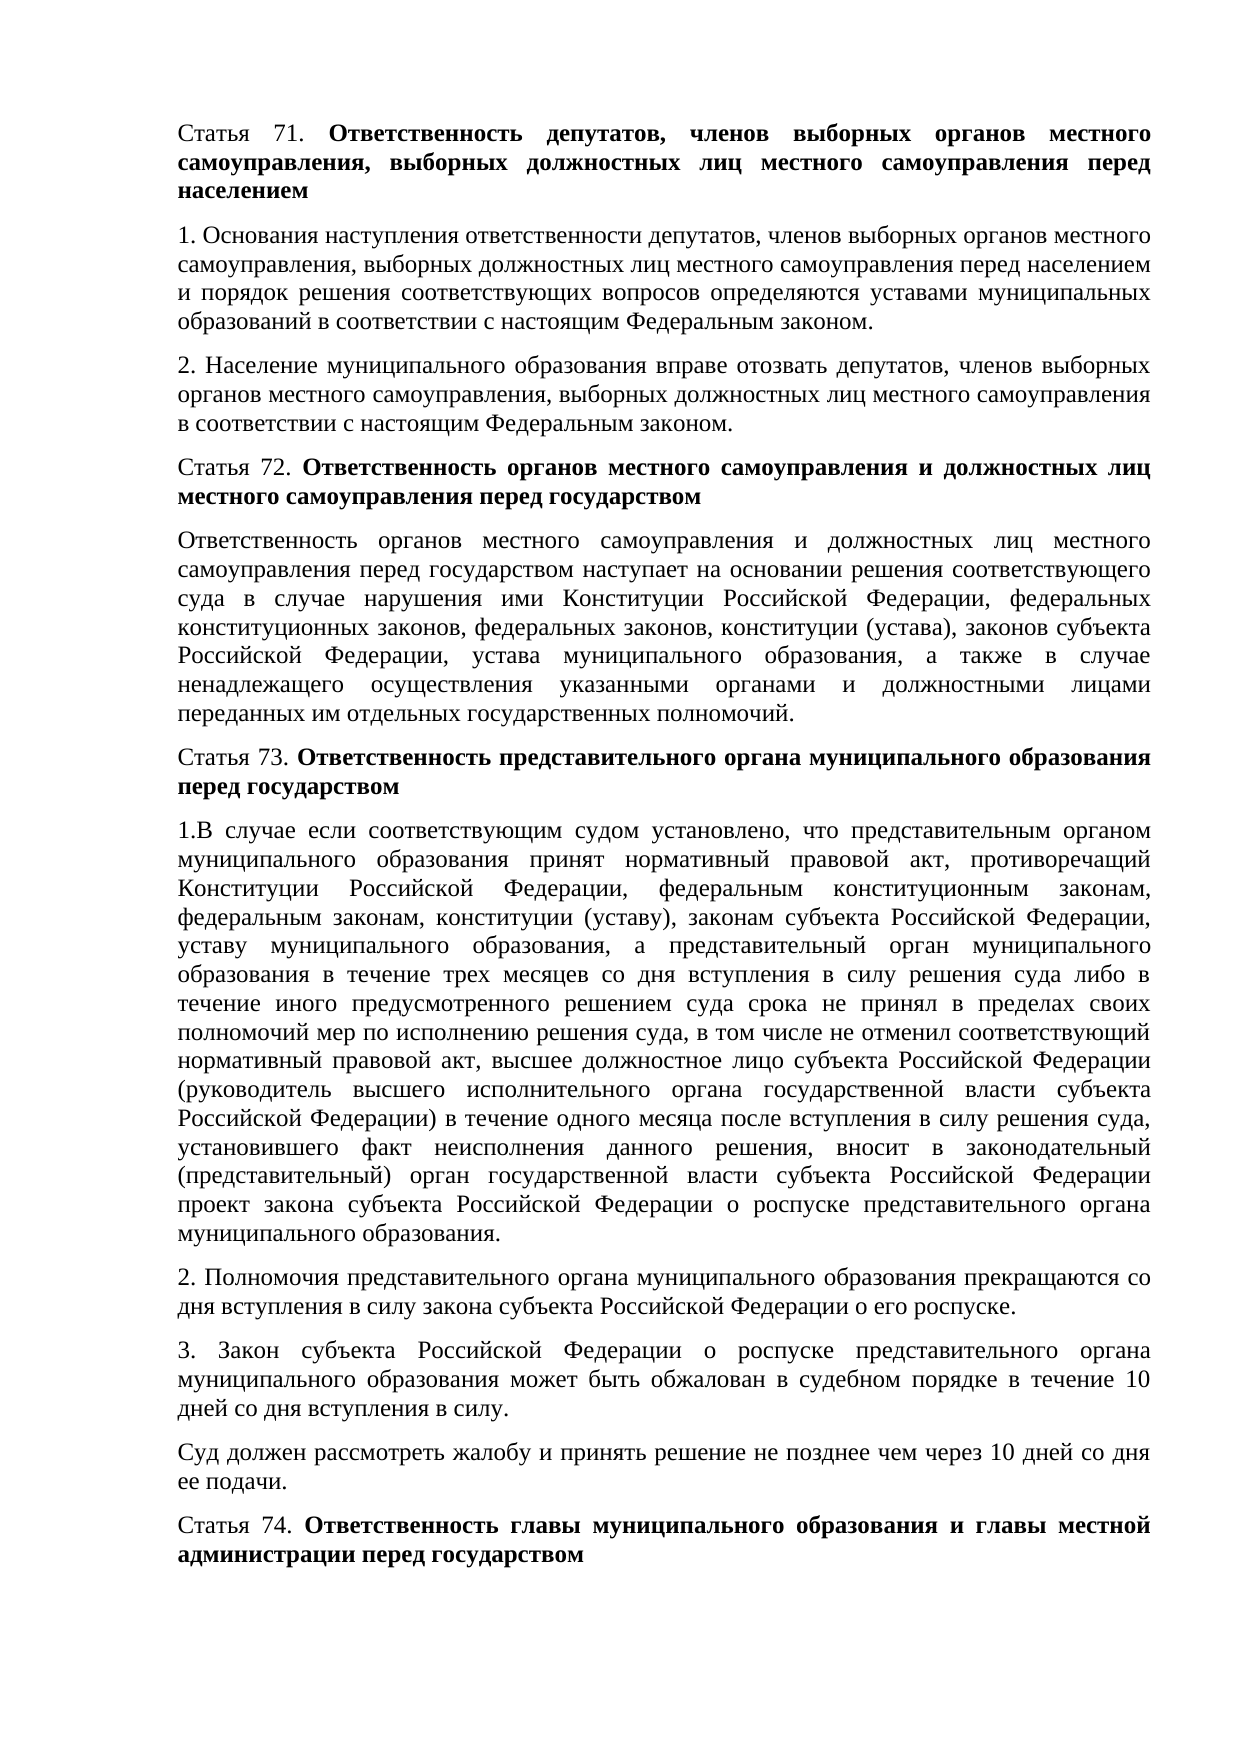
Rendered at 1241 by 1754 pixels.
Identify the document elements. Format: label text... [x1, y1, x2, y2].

text 1. Основания наступления ответственности депутатов, членов выборных органов местного самоуправления, выборных должностных лиц местного самоуправления перед населением и порядок решения соответствующих вопросов определяются уставами муниципальных образований в соответствии с настоящим Федеральным законом. [177, 220, 1152, 335]
text Статья 72. Ответственность органов местного самоуправления и должностных лиц местного самоуправления перед государством [177, 452, 1152, 510]
text Статья 73. Ответственность представительного органа муниципального образования перед государством [177, 742, 1152, 800]
text Суд должен рассмотреть жалобу и принять решение не позднее чем через 10 дней со дня ее подачи. [177, 1437, 1152, 1495]
text 3. Закон субъекта Российской Федерации о роспуске представительного органа муниципального образования может быть обжалован в судебном порядке в течение 10 дней со дня вступления в силу. [177, 1336, 1152, 1422]
text 1.В случае если соответствующим судом установлено, что представительным органом муниципального образования принят нормативный правовой акт, противоречащий Конституции Российской Федерации, федеральным конституционным законам, федеральным законам, конституции (уставу), законам субъекта Российской Федерации, уставу муниципального образования, а представительный орган муниципального образования в течение трех месяцев со дня вступления в силу решения суда либо в течение иного предусмотренного решением суда срока не принял в пределах своих полномочий мер по исполнению решения суда, в том числе не отменил соответствующий нормативный правовой акт, высшее должностное лицо субъекта Российской Федерации (руководитель высшего исполнительного органа государственной власти субъекта Российской Федерации) в течение одного месяца после вступления в силу решения суда, установившего факт неисполнения данного решения, вносит в законодательный (представительный) орган государственной власти субъекта Российской Федерации проект закона субъекта Российской Федерации о роспуске представительного органа муниципального образования. [177, 816, 1152, 1247]
text Ответственность органов местного самоуправления и должностных лиц местного самоуправления перед государством наступает на основании решения соответствующего суда в случае нарушения ими Конституции Российской Федерации, федеральных конституционных законов, федеральных законов, конституции (устава), законов субъекта Российской Федерации, устава муниципального образования, а также в случае ненадлежащего осуществления указанными органами и должностными лицами переданных им отдельных государственных полномочий. [177, 526, 1152, 727]
text Статья 74. Ответственность главы муниципального образования и главы местной администрации перед государством [177, 1511, 1152, 1568]
text 2. Полномочия представительного органа муниципального образования прекращаются со дня вступления в силу закона субъекта Российской Федерации о его роспуске. [177, 1262, 1152, 1320]
text Статья 71. Ответственность депутатов, членов выборных органов местного самоуправления, выборных должностных лиц местного самоуправления перед населением [177, 118, 1152, 204]
text 2. Население муниципального образования вправе отозвать депутатов, членов выборных органов местного самоуправления, выборных должностных лиц местного самоуправления в соответствии с настоящим Федеральным законом. [177, 351, 1152, 437]
